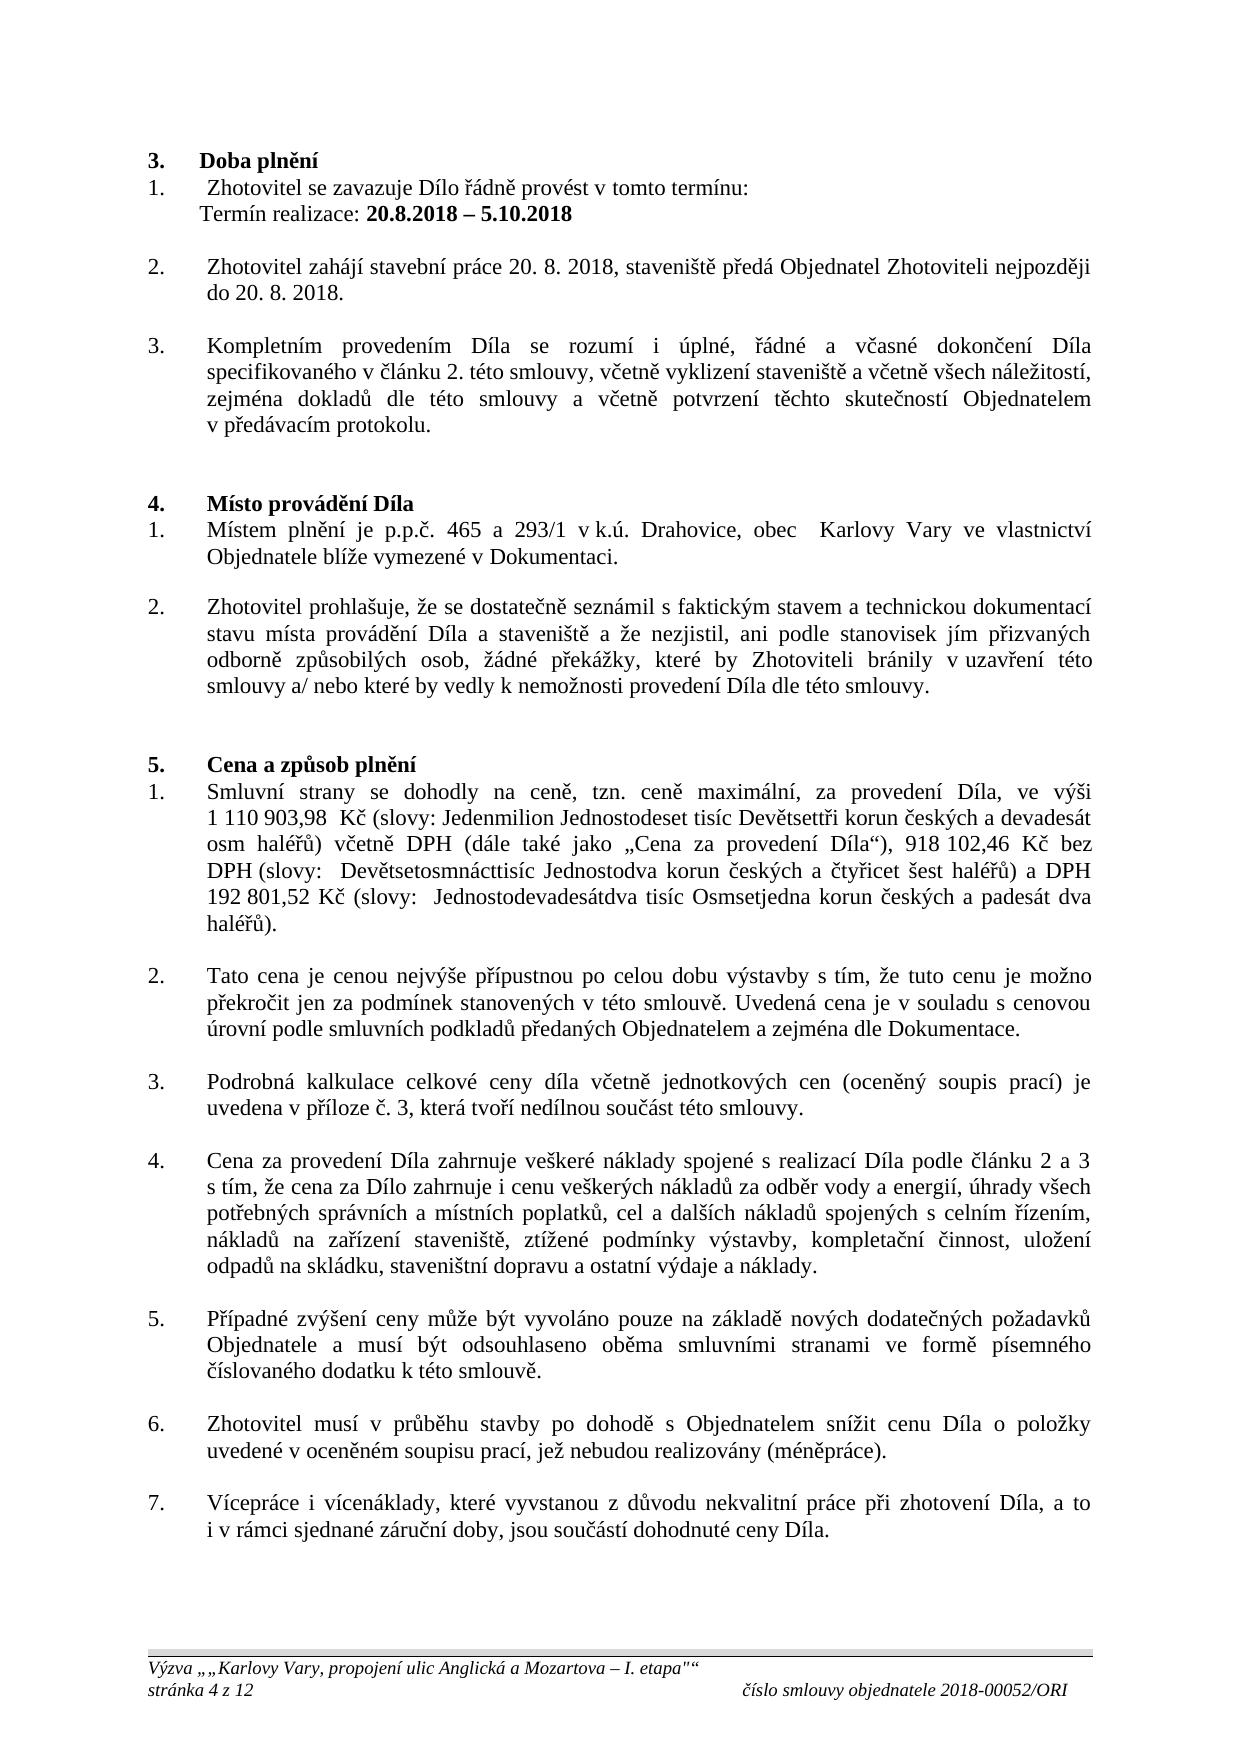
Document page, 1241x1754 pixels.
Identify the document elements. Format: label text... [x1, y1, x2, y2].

list Zhotovitel se zavazuje Dílo řádně provést v tomto termínu: [148, 174, 1093, 200]
list Zhotovitel musí v průběhu stavby po dohodě s Objednatelem snížit cenu Díla o položky uvedené v oceněném soupisu prací, jež nebudou realizovány (méněpráce). [148, 1410, 1093, 1463]
text 2. Zhotovitel prohlašuje, že se dostatečně seznámil s faktickým stavem a technickou dokumentací stavu místa provádění Díla a staveniště a že nezjistil, ani podle stanovisek jím přizvaných odborně způsobilých osob, žádné překážky, které by Zhotoviteli bránily v uzavření této smlouvy a/ nebo které by vedly k nemožnosti provedení Díla dle této smlouvy. [148, 593, 1093, 699]
list Vícepráce i vícenáklady, které vyvstanou z důvodu nekvalitní práce při zhotovení Díla, a to i v rámci sjednané záruční doby, jsou součástí dohodnuté ceny Díla. [148, 1489, 1093, 1542]
text Místo provádění Díla [148, 490, 1093, 517]
text Zhotovitel zahájí stavební práce 20. 8. 2018, staveniště předá Objednatel Zhotoviteli nejpozději do 20. 8. 2018. [148, 253, 1093, 306]
text 3. Doba plnění [148, 148, 1093, 174]
text Termín realizace: 20.8.2018 – 5.10.2018 [148, 200, 1093, 227]
list Případné zvýšení ceny může být vyvoláno pouze na základě nových dodatečných požadavků Objednatele a musí být odsouhlaseno oběma smluvními stranami ve formě písemného číslovaného dodatku k této smlouvě. [148, 1305, 1093, 1384]
list Smluvní strany se dohodly na ceně, tzn. ceně maximální, za provedení Díla, ve výši 1 110 903,98 Kč (slovy: Jedenmilion Jednostodeset tisíc Devětsettři korun českých a devadesát osm haléřů) včetně DPH (dále také jako „Cena za provedení Díla“), 918 102,46 Kč bez DPH (slovy: Devětsetosmnácttisíc Jednostodva korun českých a čtyřicet šest haléřů) a DPH 192 801,52 Kč (slovy: Jednostodevadesátdva tisíc Osmsetjedna korun českých a padesát dva haléřů). [148, 778, 1093, 936]
list Cena za provedení Díla zahrnuje veškeré náklady spojené s realizací Díla podle článku 2 a 3 s tím, že cena za Dílo zahrnuje i cenu veškerých nákladů za odběr vody a energií, úhrady všech potřebných správních a místních poplatků, cel a dalších nákladů spojených s celním řízením, nákladů na zařízení staveniště, ztížené podmínky výstavby, kompletační činnost, uložení odpadů na skládku, staveništní dopravu a ostatní výdaje a náklady. [148, 1147, 1093, 1278]
text 1. Místem plnění je p.p.č. 465 a 293/1 v k.ú. Drahovice, obec Karlovy Vary ve vlastnictví Objednatele blíže vymezené v Dokumentaci. [148, 517, 1093, 569]
text Cena a způsob plnění [148, 751, 1093, 778]
text Kompletním provedením Díla se rozumí i úplné, řádné a včasné dokončení Díla specifikovaného v článku 2. této smlouvy, včetně vyklizení staveniště a včetně všech náležitostí, zejména dokladů dle této smlouvy a včetně potvrzení těchto skutečností Objednatelem v předávacím protokolu. [148, 332, 1093, 437]
list Podrobná kalkulace celkové ceny díla včetně jednotkových cen (oceněný soupis prací) je uvedena v příloze č. 3, která tvoří nedílnou součást této smlouvy. [148, 1068, 1093, 1120]
list Tato cena je cenou nejvýše přípustnou po celou dobu výstavby s tím, že tuto cenu je možno překročit jen za podmínek stanovených v této smlouvě. Uvedená cena je v souladu s cenovou úrovní podle smluvních podkladů předaných Objednatelem a zejména dle Dokumentace. [148, 962, 1093, 1041]
